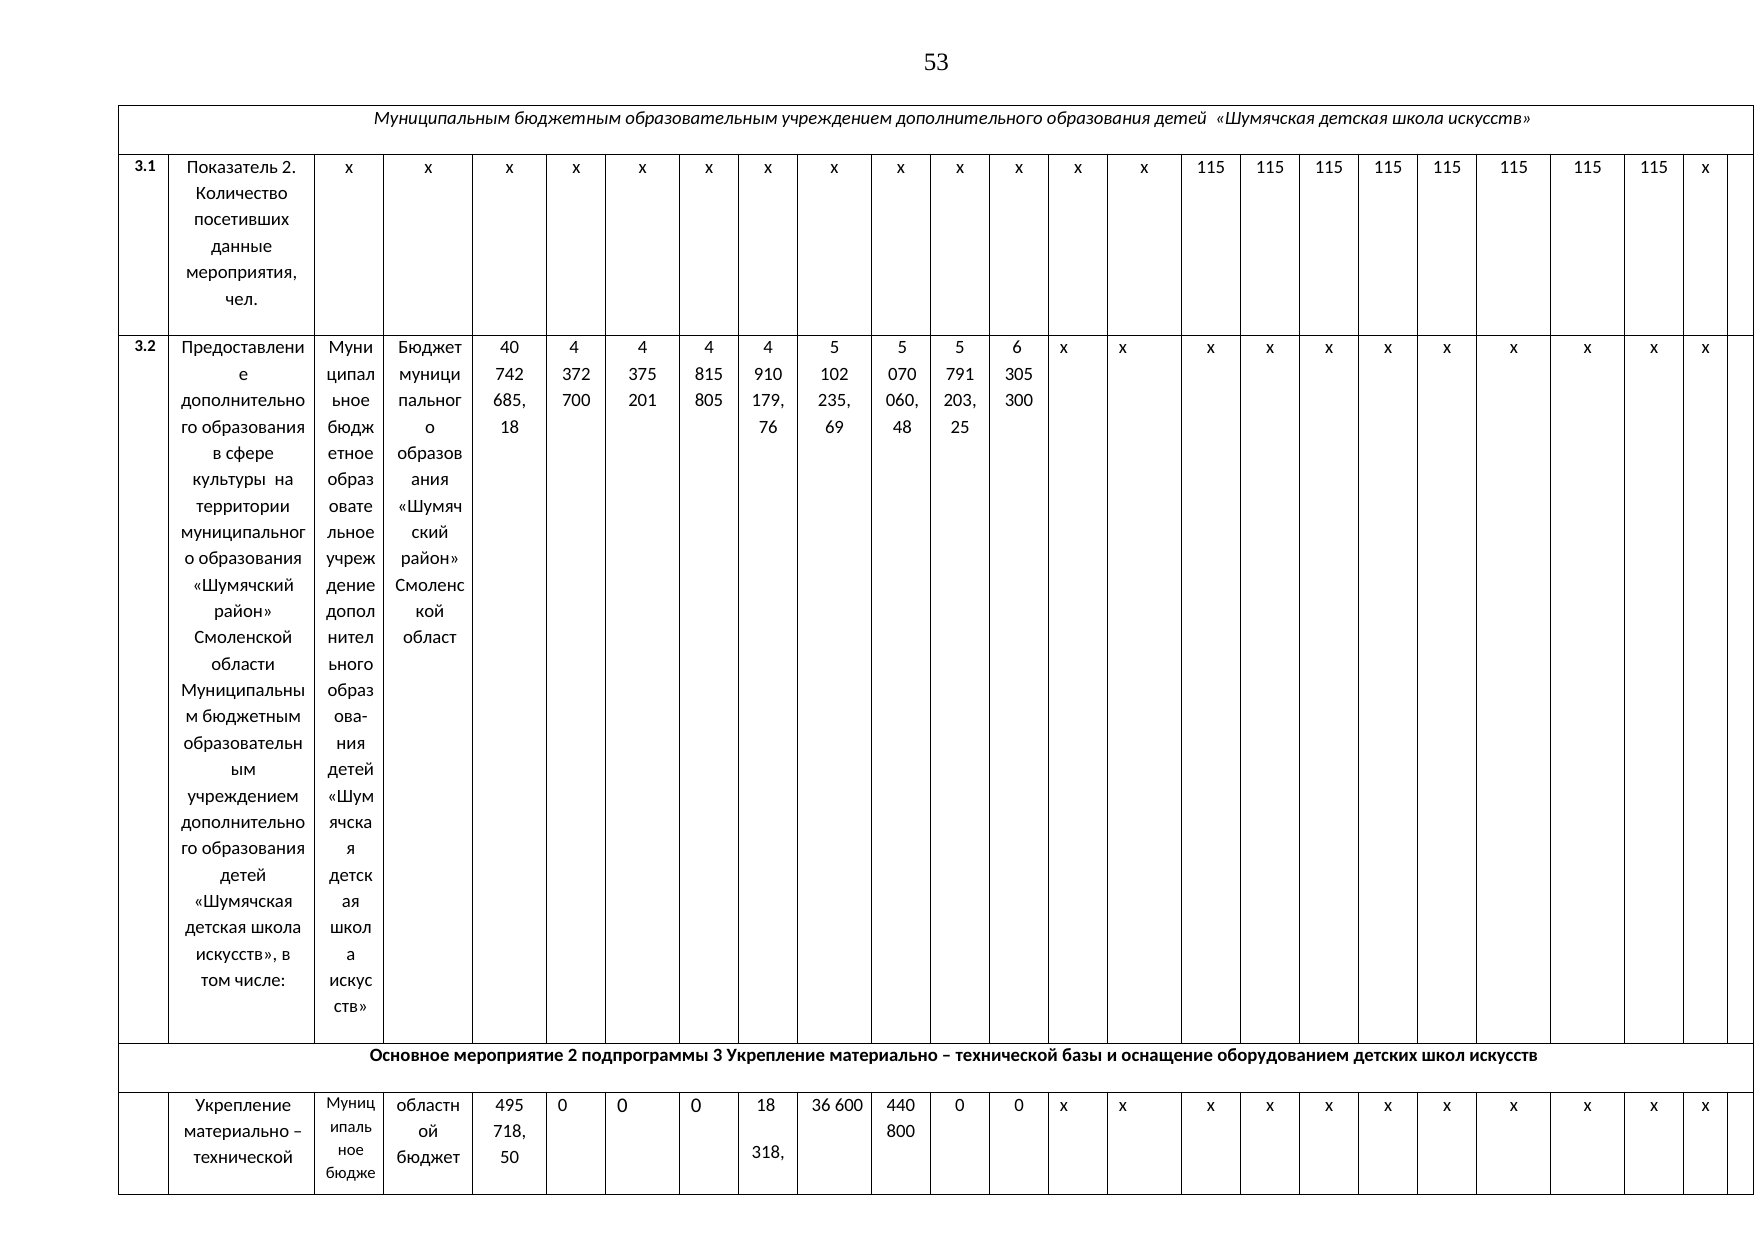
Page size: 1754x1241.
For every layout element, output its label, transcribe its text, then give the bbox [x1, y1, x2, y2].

table_cell [119, 1093, 168, 1193]
table_cell х [1625, 336, 1683, 1043]
table_cell х [1359, 336, 1417, 1043]
table_cell 0 [680, 1093, 738, 1193]
table_cell х [1049, 336, 1107, 1043]
table_cell 115 [1359, 155, 1417, 335]
table_cell областной бюджет [384, 1093, 472, 1193]
table_cell 40 742 685, 18 [473, 336, 546, 1043]
table_cell х [1418, 336, 1476, 1043]
table_cell х [1108, 155, 1181, 335]
table_cell 0 [606, 1093, 679, 1193]
table_cell Муниципальное бюджетное образовательное учреждение дополнительного образова-ния детей «Шумячская детская школа искусств» [315, 336, 383, 1043]
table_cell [119, 106, 1753, 154]
table_cell 115 [1182, 155, 1240, 335]
table_cell х [1684, 1093, 1727, 1193]
table_cell х [1108, 336, 1181, 1043]
table_cell 3.2 [119, 336, 168, 1043]
table_cell 115 [1418, 155, 1476, 335]
table_cell х [1182, 336, 1240, 1043]
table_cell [169, 1093, 314, 1193]
table_cell х [872, 155, 930, 335]
table_cell х [990, 155, 1048, 335]
table_cell 495 718, 50 [473, 1093, 546, 1193]
table_cell х [1728, 336, 1753, 1043]
table_cell х [1551, 336, 1624, 1043]
table_cell 4 375 201 [606, 336, 679, 1043]
table_cell 4 910 179, 76 [739, 336, 797, 1043]
table_cell 115 [1551, 155, 1624, 335]
table_cell х [1684, 155, 1727, 335]
table_cell 440 800 [872, 1093, 930, 1193]
table_cell х [1625, 1093, 1683, 1193]
table_cell х [384, 155, 472, 335]
table_cell х [1359, 1093, 1417, 1193]
table_cell 6 305 300 [990, 336, 1048, 1043]
table_cell х [1300, 1093, 1358, 1193]
table_cell х [739, 155, 797, 335]
table_cell х [798, 155, 871, 335]
table_cell 115 [1241, 155, 1299, 335]
table_cell 5 791 203,25 [931, 336, 989, 1043]
table_cell 115 [1625, 155, 1683, 335]
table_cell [315, 1093, 383, 1193]
table_cell х [931, 155, 989, 335]
table_cell х [1477, 336, 1550, 1043]
table_cell х [1728, 1093, 1753, 1193]
table_cell 4 815 805 [680, 336, 738, 1043]
table_cell х [547, 155, 605, 335]
table_cell 36 600 [798, 1093, 871, 1193]
table_cell х [1477, 1093, 1550, 1193]
table_cell 0 [990, 1093, 1048, 1193]
table_cell х [1418, 1093, 1476, 1193]
table_cell 0 [547, 1093, 605, 1193]
table_cell х [1684, 336, 1727, 1043]
table_cell 18 318,50 [739, 1093, 797, 1193]
table_cell х [473, 155, 546, 335]
table_cell х [315, 155, 383, 335]
table_cell х [1049, 155, 1107, 335]
table_cell х [1551, 1093, 1624, 1193]
table_cell х [1728, 155, 1753, 335]
table_cell Предоставление дополнительного образования в сфере культуры на территории муниципального образования «Шумячский район» Смоленской области Муниципальным бюджетным образовательным учреждением дополнительного образования детей «Шумячская детская школа искусств», в том числе: [169, 336, 314, 1043]
table_cell 5 102 235, 69 [798, 336, 871, 1043]
table_cell 0 [931, 1093, 989, 1193]
table_cell х [1300, 336, 1358, 1043]
table_cell х [1182, 1093, 1240, 1193]
table_cell 115 [1300, 155, 1358, 335]
table_cell 3.1 [119, 155, 168, 335]
table_cell х [1049, 1093, 1107, 1193]
table_cell 115 [1477, 155, 1550, 335]
table_cell 5 070 060, 48 [872, 336, 930, 1043]
table_cell Основное мероприятие 2 подпрограммы 3 Укрепление материально – технической базы и оснащение оборудованием детских школ искусств [119, 1044, 1753, 1092]
table_cell 4 372 700 [547, 336, 605, 1043]
table_cell х [1108, 1093, 1181, 1193]
table_cell Показатель 2. Количество посетивших данные мероприятия, чел. [169, 155, 314, 335]
table_cell х [680, 155, 738, 335]
table_cell х [1241, 336, 1299, 1043]
table_cell Бюджет муниципального образования «Шумячский район» Смоленской област [384, 336, 472, 1043]
table_cell х [606, 155, 679, 335]
table_cell х [1241, 1093, 1299, 1193]
